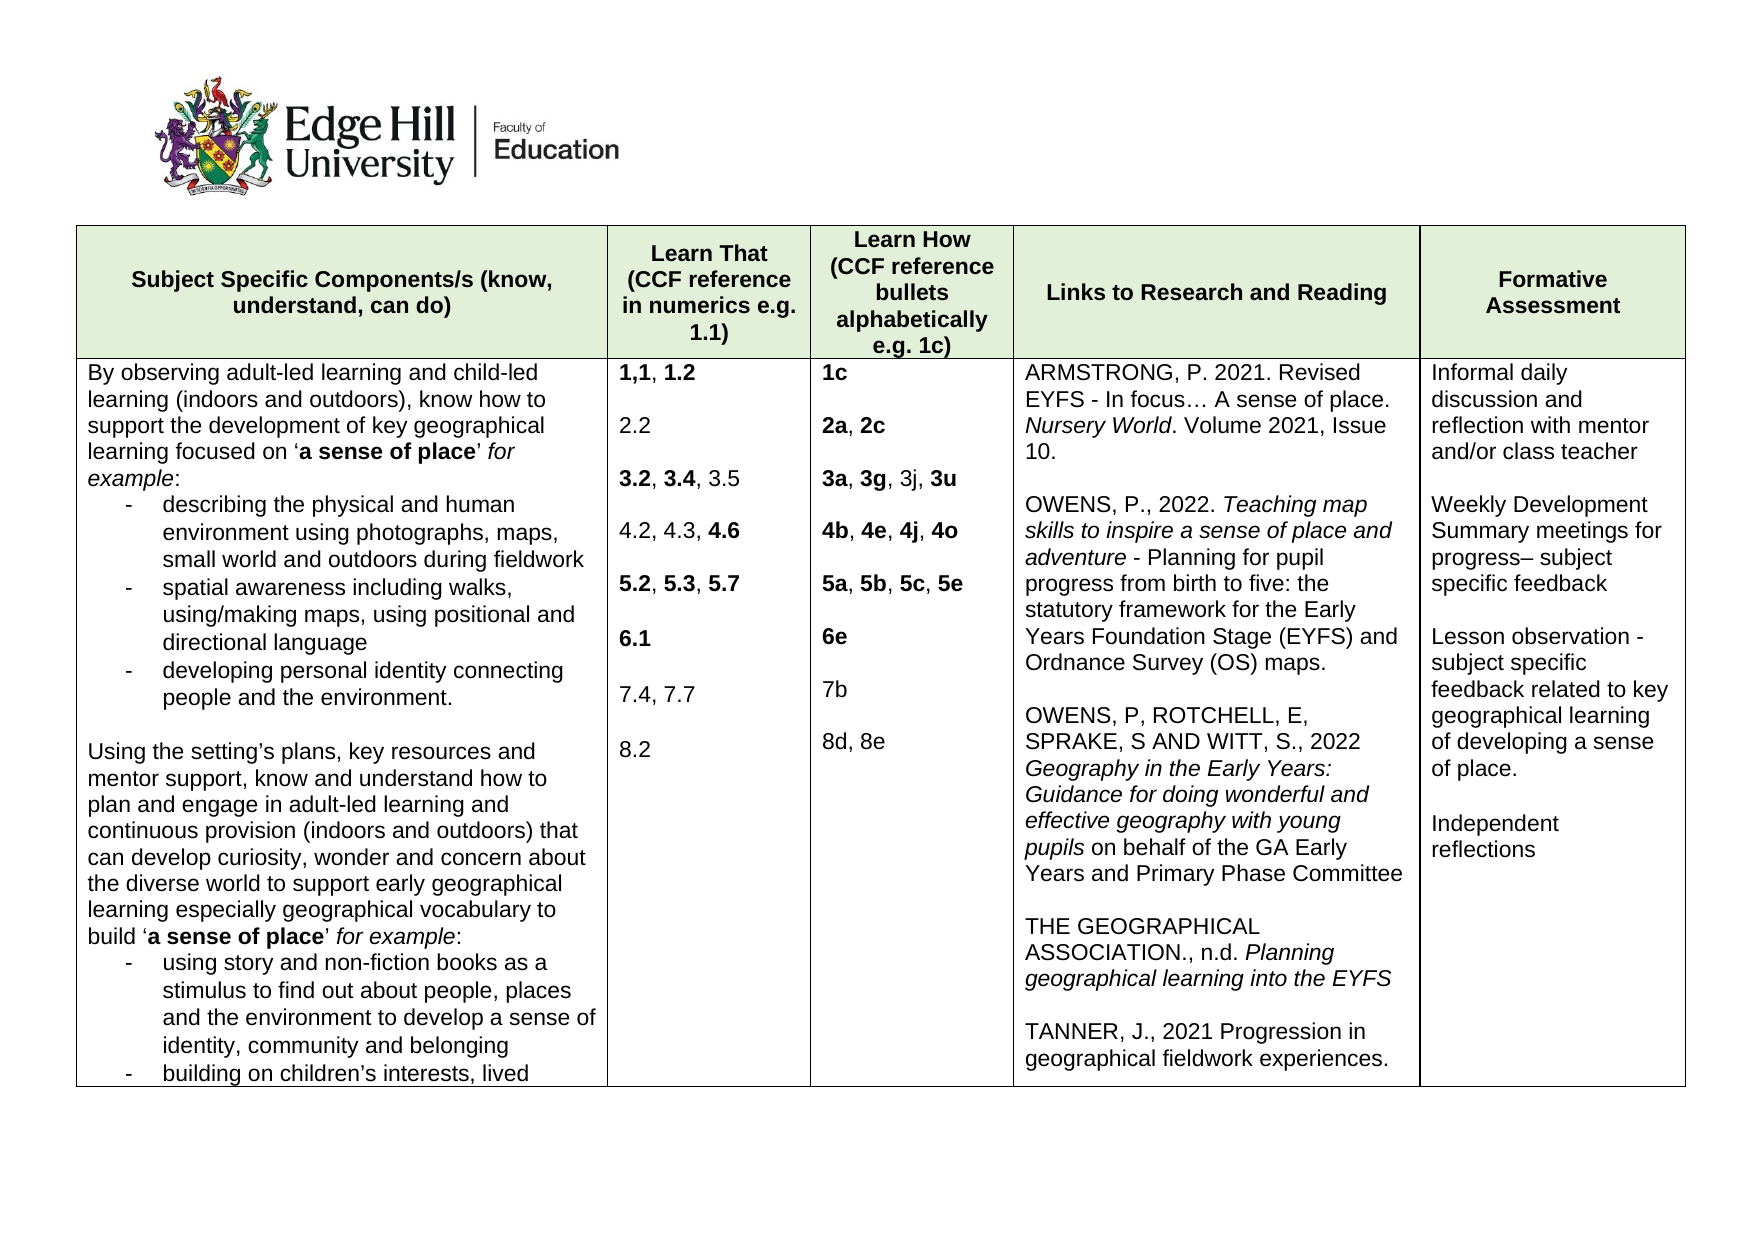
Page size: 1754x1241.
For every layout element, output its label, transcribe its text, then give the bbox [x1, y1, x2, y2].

table_cell Learn How (CCF reference bullets alphabetically e.g. 1c) [811, 226, 1013, 358]
table_cell 1,1, 1.2 2.2 3.2, 3.4, 3.5 4.2, 4.3, 4.6 5.2, 5.3, 5.7 6.1 7.4, 7.7 8.2 [608, 359, 810, 1086]
picture [150, 73, 623, 198]
table_cell Learn That (CCF reference in numerics e.g. 1.1) [608, 226, 810, 358]
table_cell Links to Research and Reading [1014, 226, 1419, 358]
table_cell Subject Specific Components/s (know, understand, can do) [77, 226, 607, 358]
table_cell Formative Assessment [1421, 226, 1685, 358]
table_cell 1c 2a, 2c 3a, 3g, 3j, 3u 4b, 4e, 4j, 4o 5a, 5b, 5c, 5e 6e 7b 8d, 8e [811, 359, 1013, 1086]
